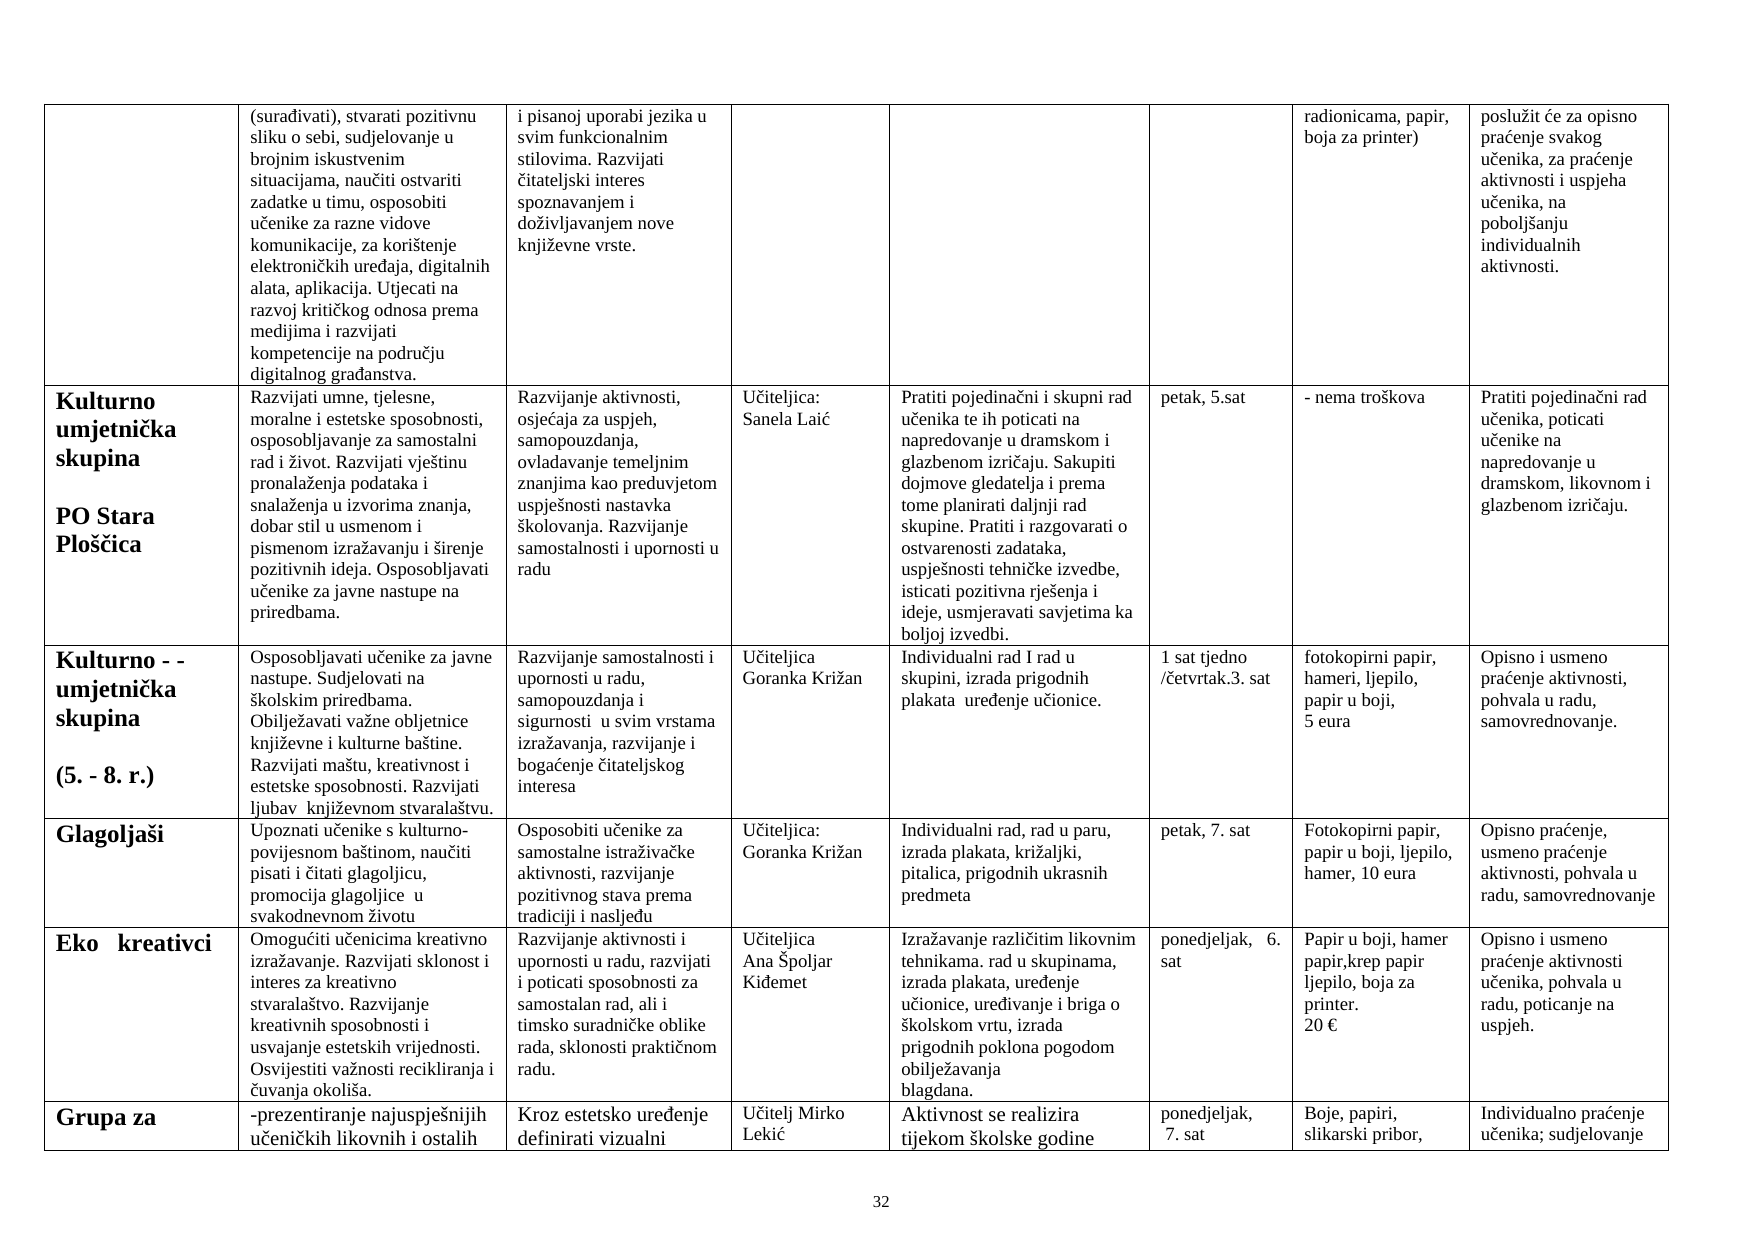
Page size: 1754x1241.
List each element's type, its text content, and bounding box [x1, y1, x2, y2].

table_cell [1293, 1102, 1469, 1150]
table_cell Pratiti pojedinačni rad učenika, poticati učenike na napredovanje u dramskom, likovnom i glazbenom izričaju. [1470, 386, 1668, 644]
table_cell Opisno i usmeno praćenje aktivnosti učenika, pohvala u radu, poticanje na uspjeh. [1470, 928, 1668, 1101]
table_cell Individualni rad, rad u paru, izrada plakata, križaljki, pitalica, prigodnih ukrasnih predmeta [890, 819, 1149, 927]
table_cell Razvijati umne, tjelesne, moralne i estetske sposobnosti, osposobljavanje za samostalni rad i život. Razvijati vještinu pronalaženja podataka i snalaženja u izvorima znanja, dobar stil u usmenom i pismenom izražavanju i širenje pozitivnih ideja. Osposobljavati učenike za javne nastupe na priredbama. [239, 386, 506, 644]
table_cell petak, 7. sat [1150, 819, 1292, 927]
table_cell Opisno praćenje, usmeno praćenje aktivnosti, pohvala u radu, samovrednovanje [1470, 819, 1668, 927]
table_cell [45, 1102, 238, 1150]
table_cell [507, 1102, 731, 1150]
table_cell Učiteljica: Goranka Križan [732, 819, 889, 927]
table_cell Kulturno umjetnička skupina PO Stara Ploščica [45, 386, 238, 644]
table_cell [1293, 105, 1469, 385]
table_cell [732, 105, 889, 385]
table_cell Razvijanje samostalnosti i upornosti u radu, samopouzdanja i sigurnosti u svim vrstama izražavanja, razvijanje i bogaćenje čitateljskog interesa [507, 646, 731, 818]
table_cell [507, 105, 731, 385]
table_cell Razvijanje aktivnosti i upornosti u radu, razvijati i poticati sposobnosti za samostalan rad, ali i timsko suradničke oblike rada, sklonosti praktičnom radu. [507, 928, 731, 1101]
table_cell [1470, 105, 1668, 385]
table_cell Eko kreativci [45, 928, 238, 1101]
table_cell Učitelj Mirko Lekić [732, 1102, 889, 1150]
table_cell Učiteljica Ana Špoljar Kiđemet [732, 928, 889, 1101]
table_cell Glagoljaši [45, 819, 238, 927]
table_cell Osposobiti učenike za samostalne istraživačke aktivnosti, razvijanje pozitivnog stava prema tradiciji i nasljeđu [507, 819, 731, 927]
table_cell Razvijanje aktivnosti, osjećaja za uspjeh, samopouzdanja, ovladavanje temeljnim znanjima kao preduvjetom uspješnosti nastavka školovanja. Razvijanje samostalnosti i upornosti u radu [507, 386, 731, 644]
table_cell ponedjeljak, 6. sat [1150, 928, 1292, 1101]
table_cell 1 sat tjedno /četvrtak.3. sat [1150, 646, 1292, 818]
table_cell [1470, 1102, 1668, 1150]
table_cell fotokopirni papir, hameri, ljepilo, papir u boji, 5 eura [1293, 646, 1469, 818]
table_cell Učiteljica Goranka Križan [732, 646, 889, 818]
table_cell petak, 5.sat [1150, 386, 1292, 644]
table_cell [890, 105, 1149, 385]
table_cell Izražavanje različitim likovnim tehnikama. rad u skupinama, izrada plakata, uređenje učionice, uređivanje i briga o školskom vrtu, izrada prigodnih poklona pogodom obilježavanja blagdana. [890, 928, 1149, 1101]
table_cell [1150, 105, 1292, 385]
table_cell Fotokopirni papir, papir u boji, ljepilo, hamer, 10 eura [1293, 819, 1469, 927]
table_cell Pratiti pojedinačni i skupni rad učenika te ih poticati na napredovanje u dramskom i glazbenom izričaju. Sakupiti dojmove gledatelja i prema tome planirati daljnji rad skupine. Pratiti i razgovarati o ostvarenosti zadataka, uspješnosti tehničke izvedbe, isticati pozitivna rješenja i ideje, usmjeravati savjetima ka boljoj izvedbi. [890, 386, 1149, 644]
table_cell Omogućiti učenicima kreativno izražavanje. Razvijati sklonost i interes za kreativno stvaralaštvo. Razvijanje kreativnih sposobnosti i usvajanje estetskih vrijednosti. Osvijestiti važnosti recikliranja i čuvanja okoliša. [239, 928, 506, 1101]
table_cell Kulturno - - umjetnička skupina (5. - 8. r.) [45, 646, 238, 818]
table_cell Individualni rad I rad u skupini, izrada prigodnih plakata uređenje učionice. [890, 646, 1149, 818]
table_cell Upoznati učenike s kulturno-povijesnom baštinom, naučiti pisati i čitati glagoljicu, promocija glagoljice u svakodnevnom životu [239, 819, 506, 927]
table_cell Osposobljavati učenike za javne nastupe. Sudjelovati na školskim priredbama. Obilježavati važne obljetnice književne i kulturne baštine. Razvijati maštu, kreativnost i estetske sposobnosti. Razvijati ljubav književnom stvaralaštvu. [239, 646, 506, 818]
table_cell Papir u boji, hamer papir,krep papir ljepilo, boja za printer. 20 € [1293, 928, 1469, 1101]
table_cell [239, 1102, 506, 1150]
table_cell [45, 105, 238, 385]
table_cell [239, 105, 506, 385]
table_cell - nema troškova [1293, 386, 1469, 644]
table_cell Učiteljica: Sanela Laić [732, 386, 889, 644]
table_cell ponedjeljak, 7. sat [1150, 1102, 1292, 1150]
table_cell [890, 1102, 1149, 1150]
table_cell Opisno i usmeno praćenje aktivnosti, pohvala u radu, samovrednovanje. [1470, 646, 1668, 818]
